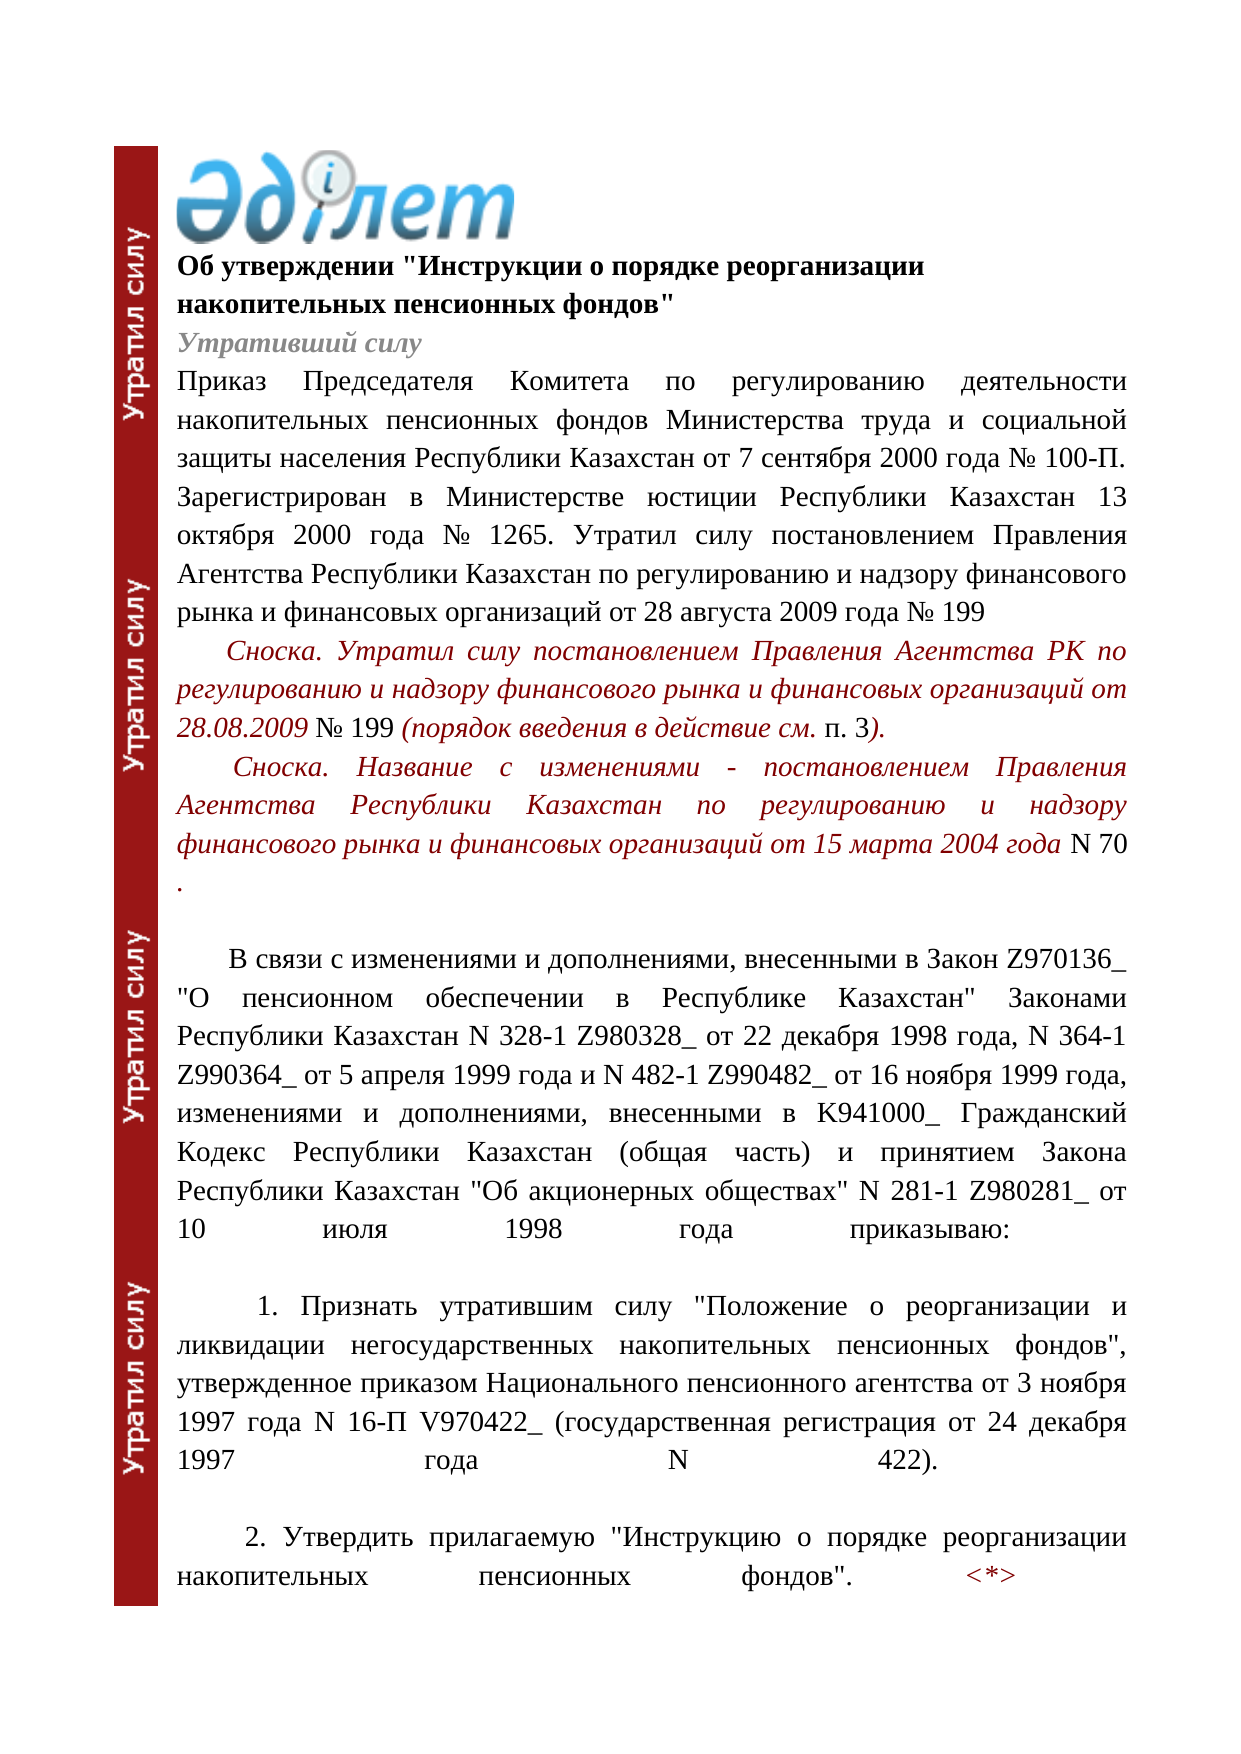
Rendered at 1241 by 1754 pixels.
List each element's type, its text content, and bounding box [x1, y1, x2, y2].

picture [114, 628, 158, 633]
picture [114, 320, 158, 325]
picture [114, 1514, 158, 1519]
picture [114, 146, 158, 248]
text Утративший силу [112, 325, 1128, 358]
text Сноска. Название с изменениями - постановлением Правления Агентства Республики Казахстан по регулированию и надзору финансового рынка и финансовых организаций от 15 марта 2004 года N 70 . В связи с изменениями и дополнениями, внесенными в Закон Z970136_ "О пенсионном обеспечении в Республике Казахстан" Законами Республики Казахстан N 328-1 Z980328_ от 22 декабря 1998 года, N 364-1 Z990364_ от 5 апреля 1999 года и N 482-1 Z990482_ от 16 ноября 1999 года, изменениями и дополнениями, внесенными в K941000_ Гражданский Кодекс Республики Казахстан (общая часть) и принятием Закона Республики Казахстан "Об акционерных обществах" N 281-1 Z980281_ от 10 июля 1998 года приказываю: [112, 749, 1128, 1283]
picture [114, 1283, 158, 1288]
text Сноска. Утратил силу постановлением Правления Агентства РК по регулированию и надзору финансового рынка и финансовых организаций от 28.08.2009 № 199 (порядок введения в действие см. п. 3). [112, 633, 1128, 744]
text 1. Признать утратившим силу "Положение о реорганизации и ликвидации негосударственных накопительных пенсионных фондов", утвержденное приказом Национального пенсионного агентства от 3 ноября 1997 года N 16-П V970422_ (государственная регистрация от 24 декабря 1997 года N 422). [112, 1288, 1128, 1514]
picture [114, 358, 158, 363]
text Приказ Председателя Комитета по регулированию деятельности накопительных пенсионных фондов Министерства труда и социальной защиты населения Республики Казахстан от 7 сентября 2000 года № 100-П. Зарегистрирован в Министерстве юстиции Республики Казахстан 13 октября 2000 года № 1265. Утратил силу постановлением Правления Агентства Республики Казахстан по регулированию и надзору финансового рынка и финансовых организаций от 28 августа 2009 года № 199 [112, 363, 1128, 628]
picture [114, 744, 158, 749]
picture [176, 150, 515, 244]
picture [114, 1592, 158, 1606]
text Об утверждении "Инструкции о порядке реорганизации накопительных пенсионных фондов" [112, 248, 1128, 320]
